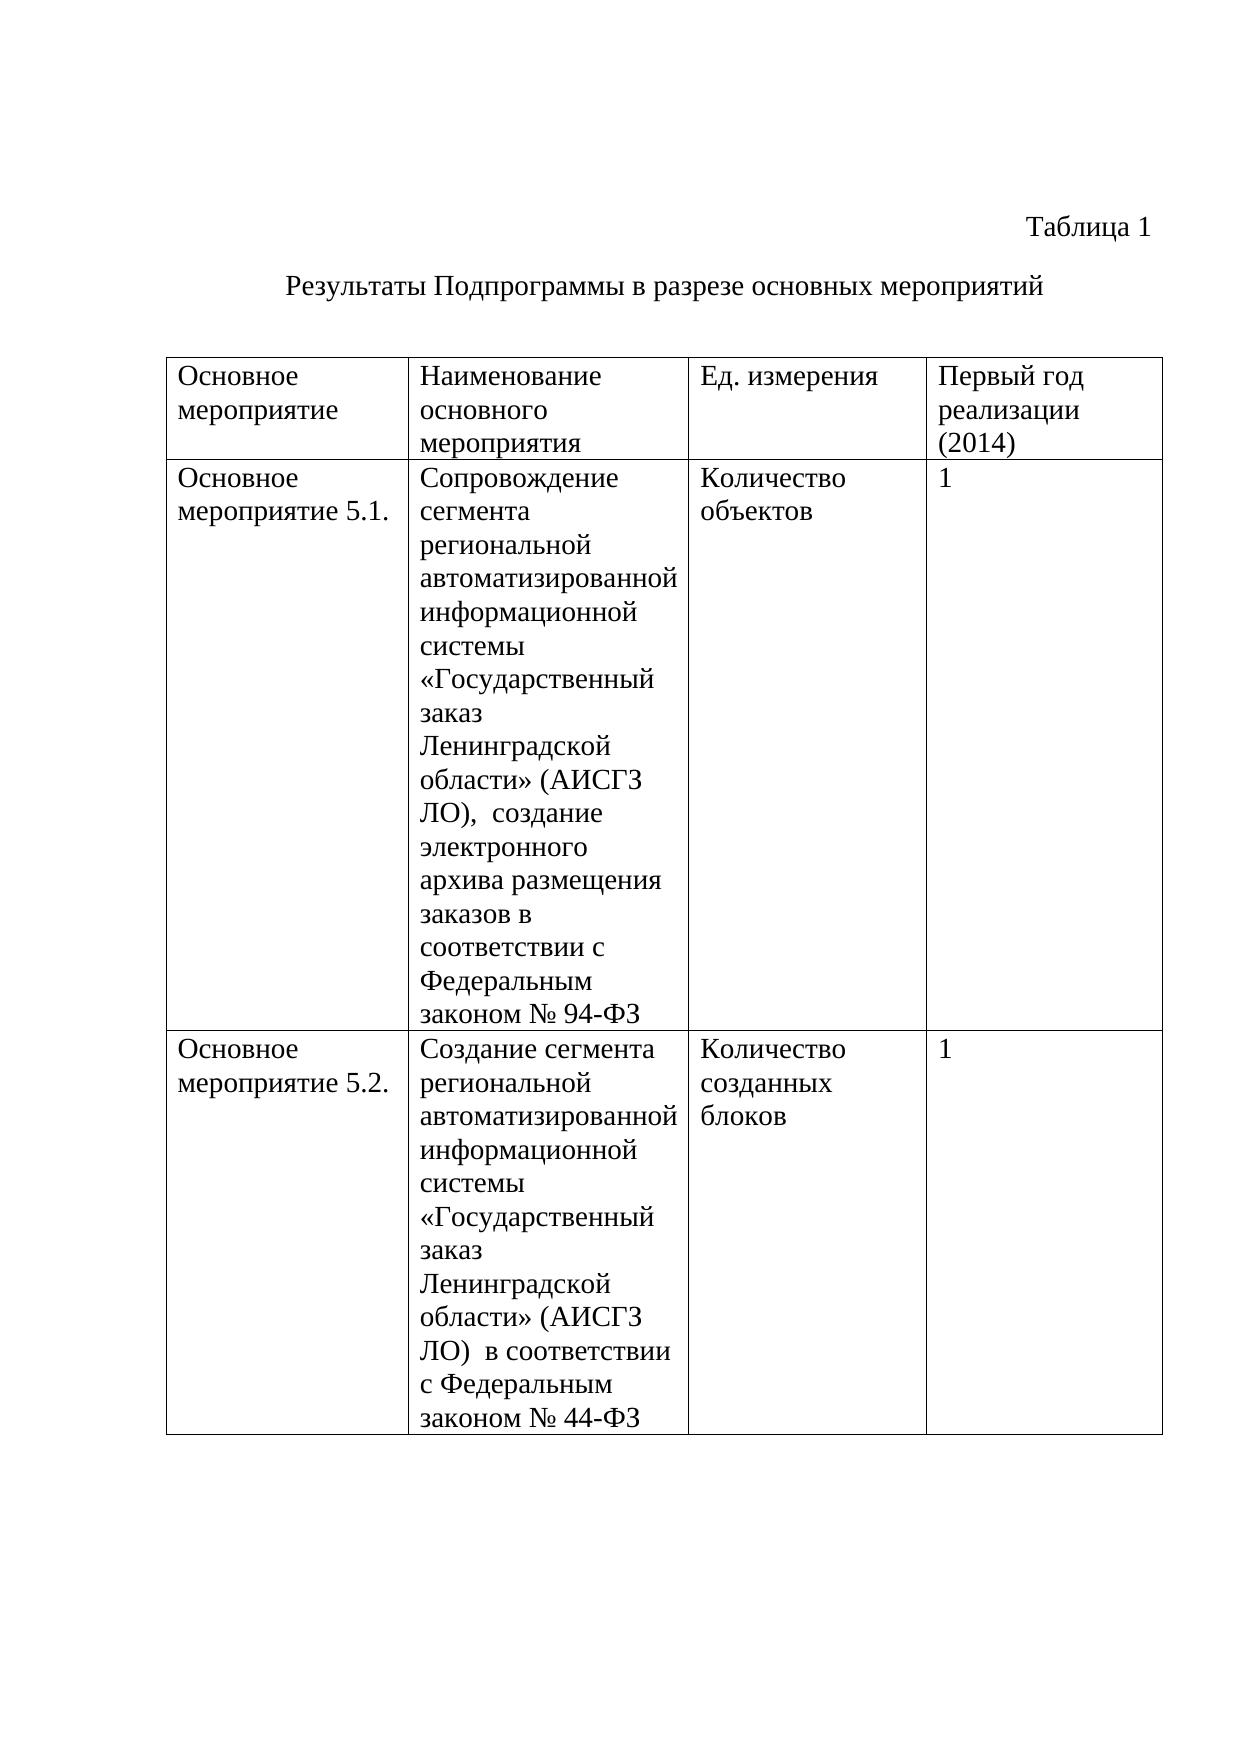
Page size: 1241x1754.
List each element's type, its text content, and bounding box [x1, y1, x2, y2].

table_header Первый год реализации (2014) [927, 358, 1162, 459]
text Результаты Подпрограммы в разрезе основных мероприятий [177, 268, 1152, 302]
table_cell 1 [927, 1031, 1162, 1434]
table_cell Создание сегмента региональной автоматизированной информационной системы «Государственный заказ Ленинградской области» (АИСГЗ ЛО) в соответствии с Федеральным законом № 44-ФЗ [409, 1031, 688, 1434]
text Таблица 1 [177, 209, 1152, 243]
table_cell 1 [927, 460, 1162, 1030]
table_cell Основное мероприятие 5.2. [167, 1031, 408, 1434]
table_cell Количество созданных блоков [689, 1031, 926, 1434]
table_cell Количество объектов [689, 460, 926, 1030]
table_header Ед. измерения [689, 358, 926, 459]
table_header Основное мероприятие [167, 358, 408, 459]
table_cell Основное мероприятие 5.1. [167, 460, 408, 1030]
table_header Наименование основного мероприятия [409, 358, 688, 459]
table_cell Сопровождение сегмента региональной автоматизированной информационной системы «Государственный заказ Ленинградской области» (АИСГЗ ЛО), создание электронного архива размещения заказов в соответствии с Федеральным законом № 94-ФЗ [409, 460, 688, 1030]
